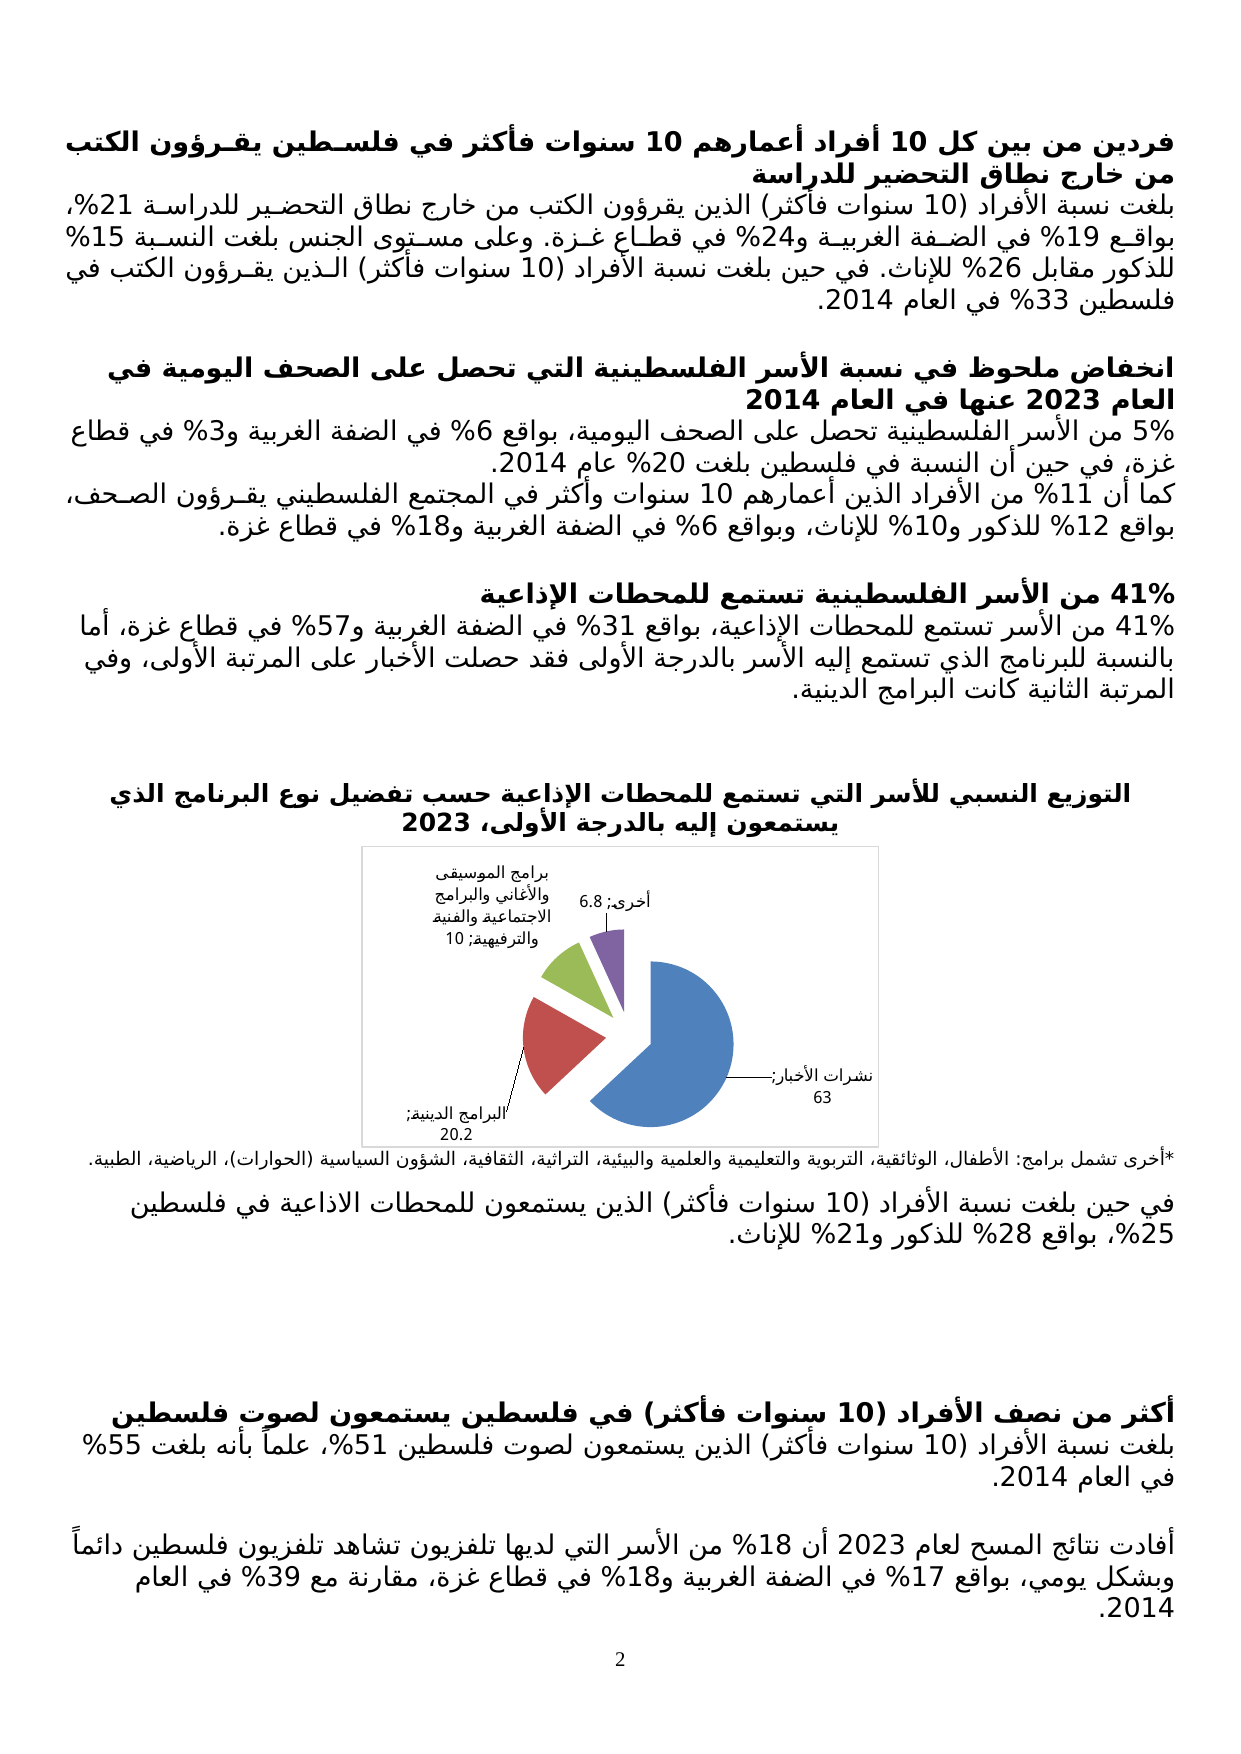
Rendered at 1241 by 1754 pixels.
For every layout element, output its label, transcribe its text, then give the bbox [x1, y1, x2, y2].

text انخفاض ملحوظ في نسبة الأسر الفلسطينية التي تحصل على الصحف اليومية في العام 2023 عنها في العام 2014 [65, 353, 1175, 416]
text *أخرى تشمل برامج: الأطفال، الوثائقية، التربوية والتعليمية والعلمية والبيئية، التراثية، الثقافية، الشؤون السياسية (الحوارات)، الرياضية، الطبية. [65, 1148, 1175, 1170]
text في حين بلغت نسبة الأفراد (10 سنوات فأكثر) الذين يستمعون للمحطات الاذاعية في فلسطين 25%، بواقع 28% للذكور و21% للإناث. [65, 1187, 1175, 1250]
text أكثر من نصف الأفراد (10 سنوات فأكثر) في فلسطين يستمعون لصوت فلسطين [65, 1398, 1175, 1429]
text كما أن 11% من الأفراد الذين أعمارهم 10 سنوات وأكثر في المجتمع الفلسطيني يقرؤون الصحف، بواقع 12% للذكور و10% للإناث، وبواقع 6% في الضفة الغربية و18% في قطاع غزة. [65, 479, 1175, 542]
text أفادت نتائج المسح لعام 2023 أن 18% من الأسر التي لديها تلفزيون تشاهد تلفزيون فلسطين دائماً وبشكل يومي، بواقع 17% في الضفة الغربية و18% في قطاع غزة، مقارنة مع 39% في العام 2014. [65, 1529, 1175, 1624]
text 41% من الأسر تستمع للمحطات الإذاعية، بواقع 31% في الضفة الغربية و57% في قطاع غزة، أما بالنسبة للبرنامج الذي تستمع إليه الأسر بالدرجة الأولى فقد حصلت الأخبار على المرتبة الأولى، وفي المرتبة الثانية كانت البرامج الدينية. [65, 610, 1175, 705]
text 5% من الأسر الفلسطينية تحصل على الصحف اليومية، بواقع 6% في الضفة الغربية و3% في قطاع غزة، في حين أن النسبة في فلسطين بلغت 20% عام 2014. [65, 416, 1175, 479]
text بلغت نسبة الأفراد (10 سنوات فأكثر) الذين يستمعون لصوت فلسطين 51%، علماً بأنه بلغت 55% في العام 2014. [65, 1429, 1175, 1492]
text بلغت نسبة الأفراد (10 سنوات فأكثر) الذين يقرؤون الكتب من خارج نطاق التحضير للدراسة 21%، بواقع 19% في الضفة الغربية و24% في قطاع غزة. وعلى مستوى الجنس بلغت النسبة 15% للذكور مقابل 26% للإناث. في حين بلغت نسبة الأفراد (10 سنوات فأكثر) الذين يقرؤون الكتب في فلسطين 33% في العام 2014. [65, 189, 1175, 316]
text فردين من بين كل 10 أفراد أعمارهم 10 سنوات فأكثر في فلسطين يقرؤون الكتب من خارج نطاق التحضير للدراسة [65, 126, 1175, 189]
text 41% من الأسر الفلسطينية تستمع للمحطات الإذاعية [65, 579, 1175, 610]
text التوزيع النسبي للأسر التي تستمع للمحطات الإذاعية حسب تفضيل نوع البرنامج الذي يستمعون إليه بالدرجة الأولى، 2023 [65, 779, 1175, 837]
